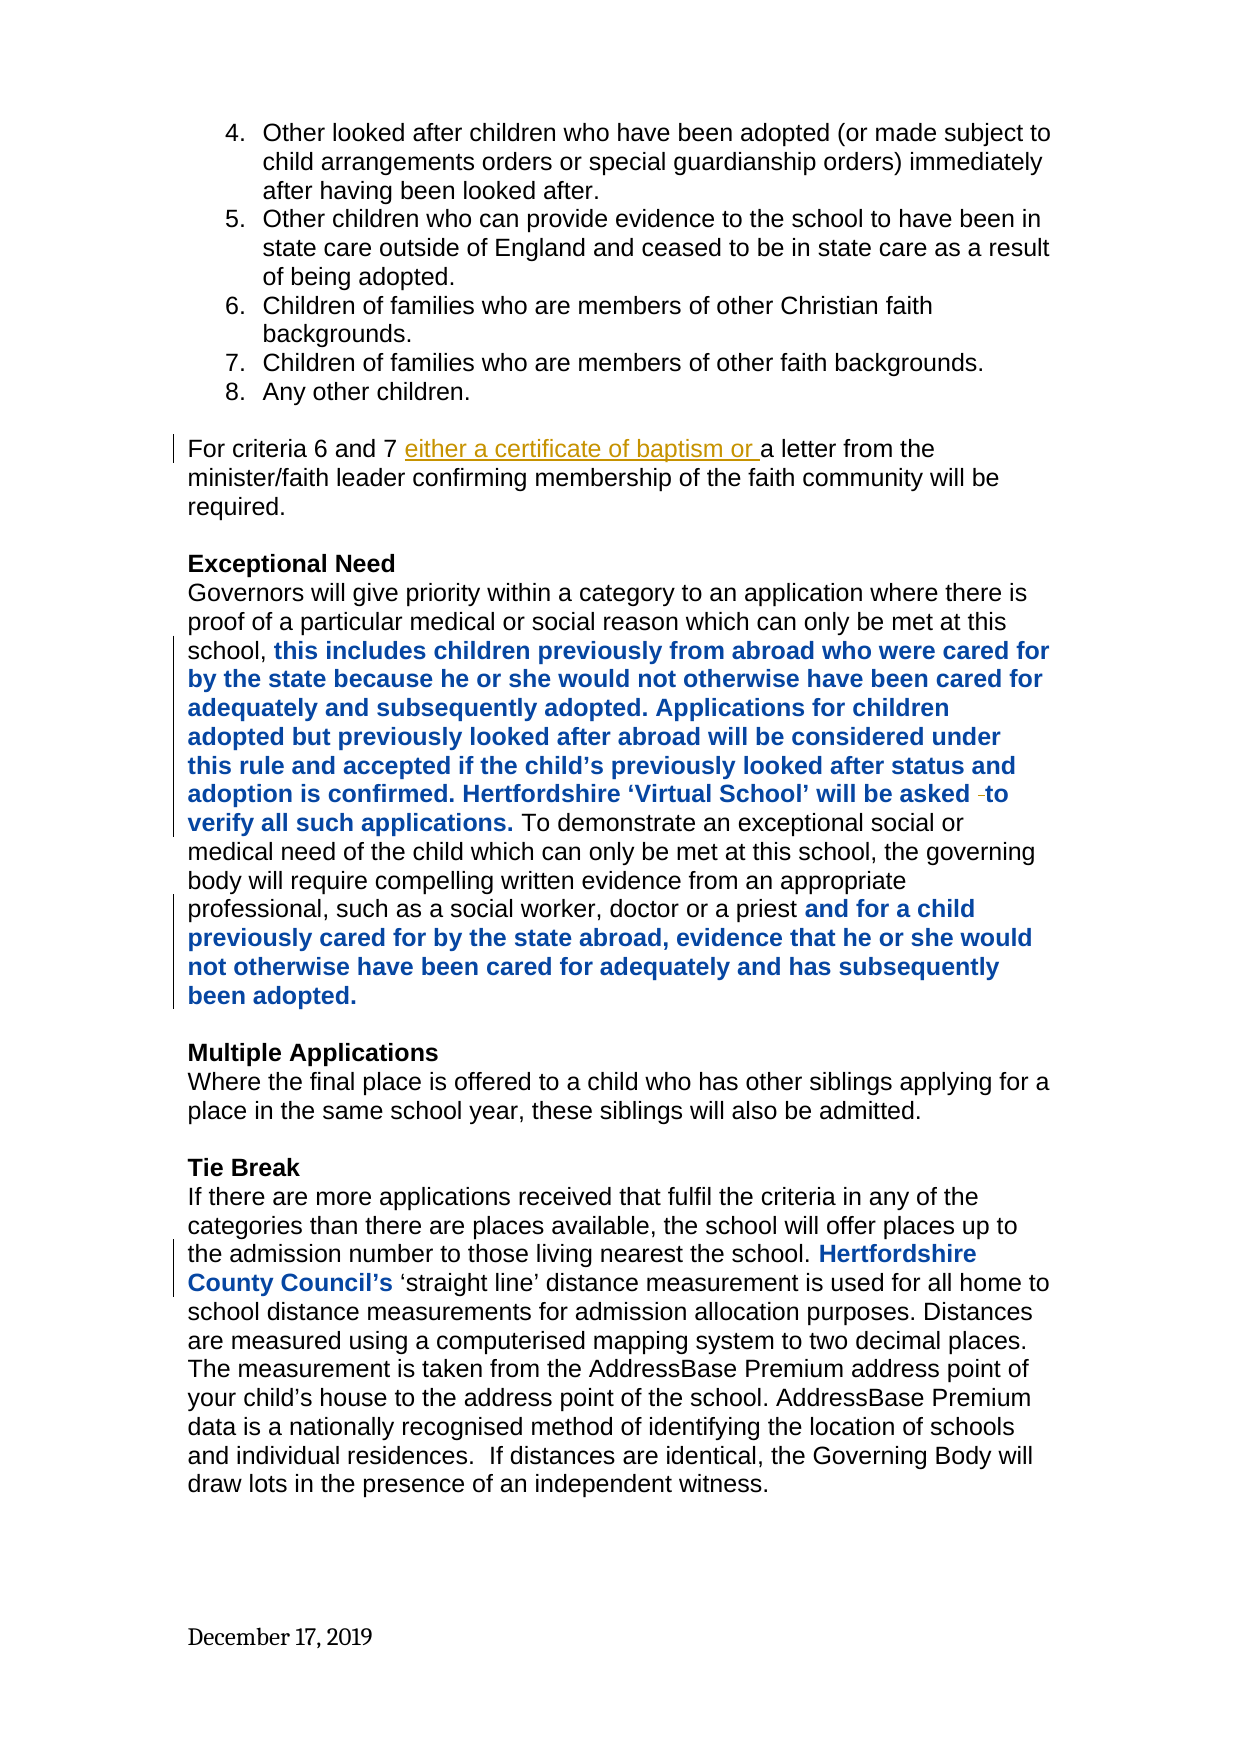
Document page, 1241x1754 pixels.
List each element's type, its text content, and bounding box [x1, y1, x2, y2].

list Children of families who are members of other faith backgrounds. [225, 348, 1053, 377]
text Where the final place is offered to a child who has other siblings applying for a place in the same school year, these siblings will also be admitted. [187, 1067, 1053, 1124]
text Multiple Applications [187, 1038, 1053, 1067]
text Governors will give priority within a category to an application where there is proof of a particular medical or social reason which can only be met at this school, this includes children previously from abroad who were cared for by the state because he or she would not otherwise have been cared for adequately and subsequently adopted. Applications for children adopted but previously looked after abroad will be considered under this rule and accepted if the child’s previously looked after status and adoption is confirmed. Hertfordshire ‘Virtual School’ will be asked to verify all such applications. To demonstrate an exceptional social or medical need of the child which can only be met at this school, the governing body will require compelling written evidence from an appropriate professional, such as a social worker, doctor or a priest and for a child previously cared for by the state abroad, evidence that he or she would not otherwise have been cared for adequately and has subsequently been adopted. [187, 578, 1053, 1009]
list Any other children. [225, 377, 1053, 406]
list Other looked after children who have been adopted (or made subject to child arrangements orders or special guardianship orders) immediately after having been looked after. [225, 118, 1053, 204]
text Tie Break [187, 1153, 1053, 1182]
text Exceptional Need [187, 549, 1053, 578]
list Other children who can provide evidence to the school to have been in state care outside of England and ceased to be in state care as a result of being adopted. [225, 204, 1053, 291]
text For criteria 6 and 7 a letter from the minister/faith leader confirming membership of the faith community will be required. [187, 434, 1053, 521]
text If there are more applications received that fulfil the criteria in any of the categories than there are places available, the school will offer places up to the admission number to those living nearest the school. Hertfordshire County Council’s ‘straight line’ distance measurement is used for all home to school distance measurements for admission allocation purposes. Distances are measured using a computerised mapping system to two decimal places. The measurement is taken from the AddressBase Premium address point of your child’s house to the address point of the school. AddressBase Premium data is a nationally recognised method of identifying the location of schools and individual residences. If distances are identical, the Governing Body will draw lots in the presence of an independent witness. [187, 1182, 1053, 1498]
list Children of families who are members of other Christian faith backgrounds. [225, 291, 1053, 348]
